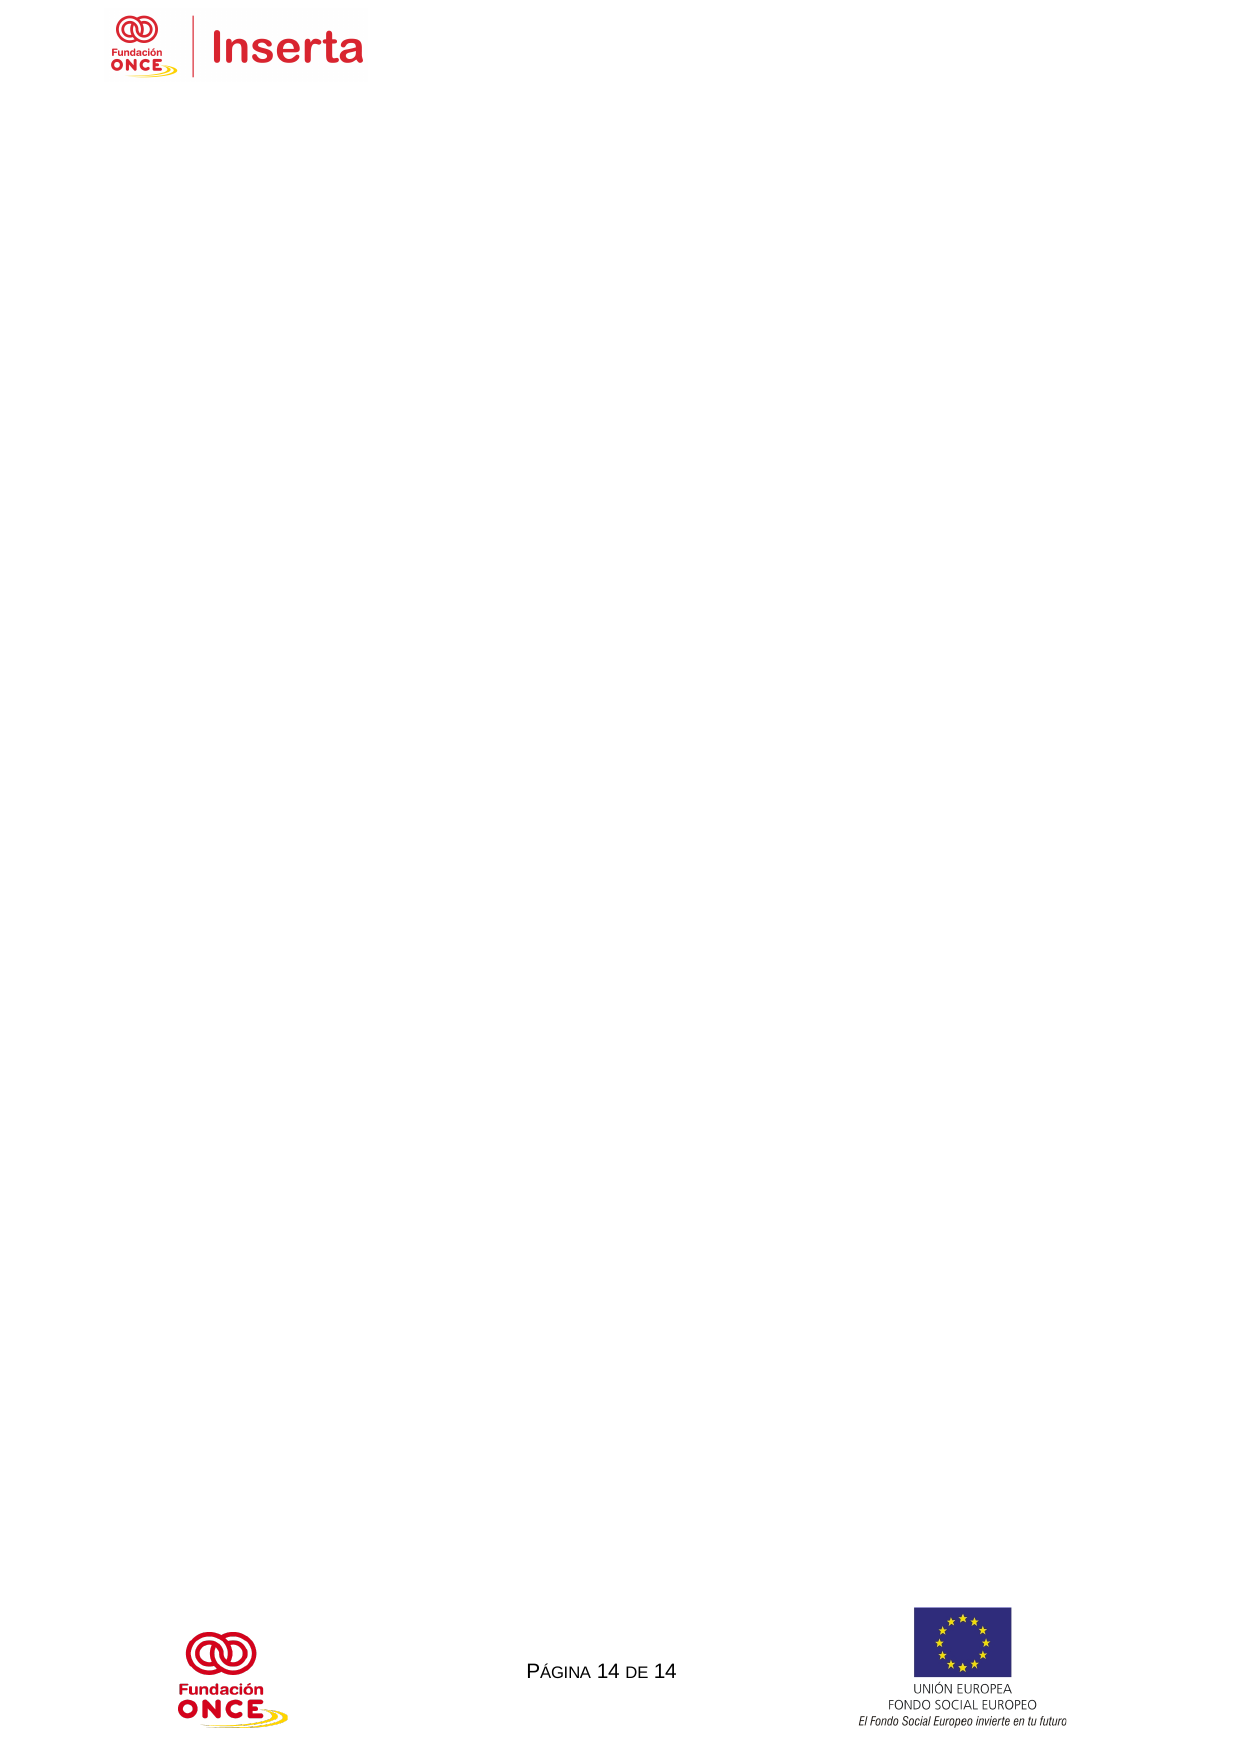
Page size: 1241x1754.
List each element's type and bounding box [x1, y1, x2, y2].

picture [104, 8, 368, 82]
picture [177, 1632, 288, 1728]
picture [858, 1607, 1067, 1728]
